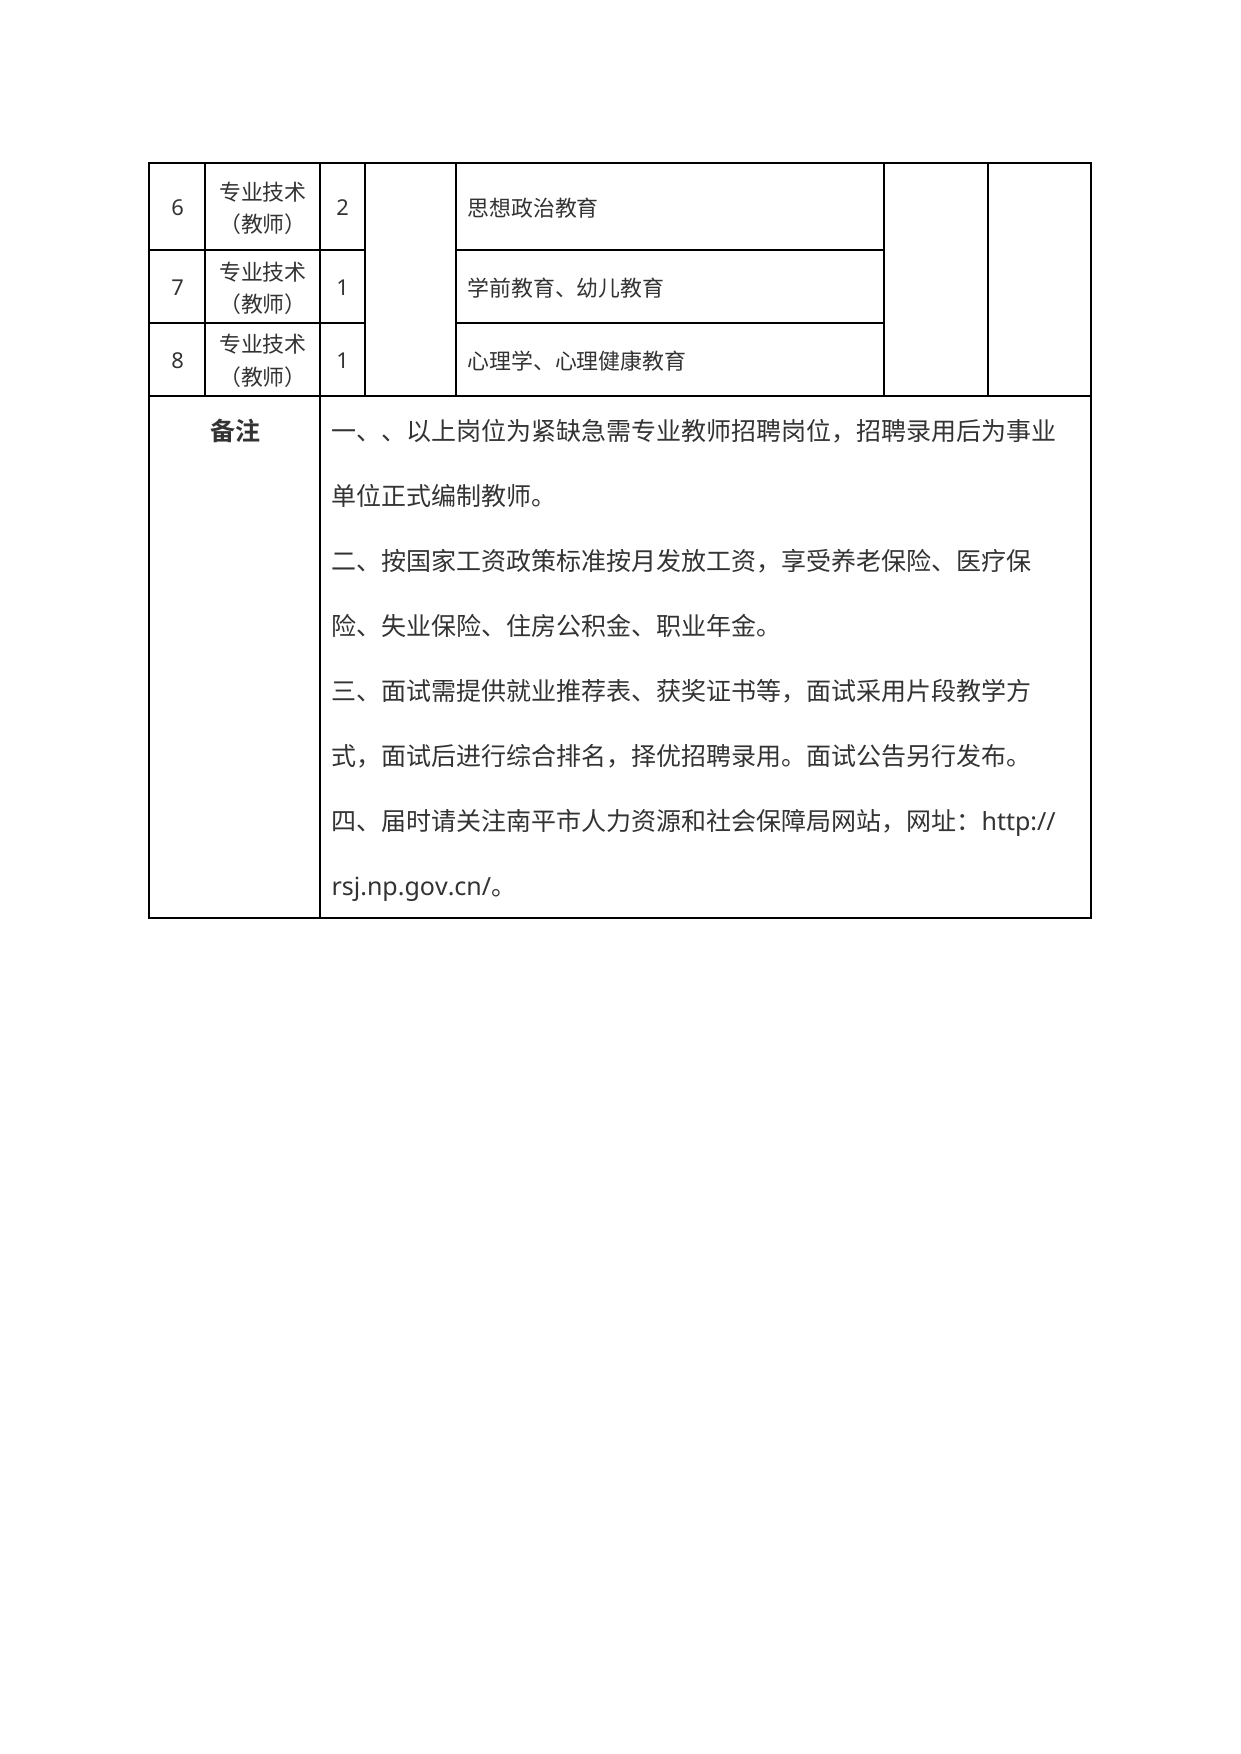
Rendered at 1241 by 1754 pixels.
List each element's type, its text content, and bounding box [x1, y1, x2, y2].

table_cell 专业技术（教师） [206, 251, 319, 322]
table_cell 6 [150, 164, 204, 249]
table_cell 备注 [150, 397, 319, 917]
table_cell 1 [321, 251, 364, 322]
table_cell 专业技术（教师） [206, 324, 319, 395]
table_cell 思想政治教育 [457, 164, 883, 249]
table_cell 专业技术（教师） [206, 164, 319, 249]
table_cell 心理学、心理健康教育 [457, 324, 883, 395]
table_cell 1 [321, 324, 364, 395]
table_cell 7 [150, 251, 204, 322]
table_cell 2 [321, 164, 364, 249]
table_cell 学前教育、幼儿教育 [457, 251, 883, 322]
table_cell 8 [150, 324, 204, 395]
table_cell 一、、以上岗位为紧缺急需专业教师招聘岗位，招聘录用后为事业单位正式编制教师。 二、按国家工资政策标准按月发放工资，享受养老保险、医疗保险、失业保险、住房公积金、职业年金。 三、面试需提供就业推荐表、获奖证书等，面试采用片段教学方式，面试后进行综合排名，择优招聘录用。面试公告另行发布。 四、届时请关注南平市人力资源和社会保障局网站，网址：http://rsj.np.gov.cn/。 [321, 397, 1090, 917]
